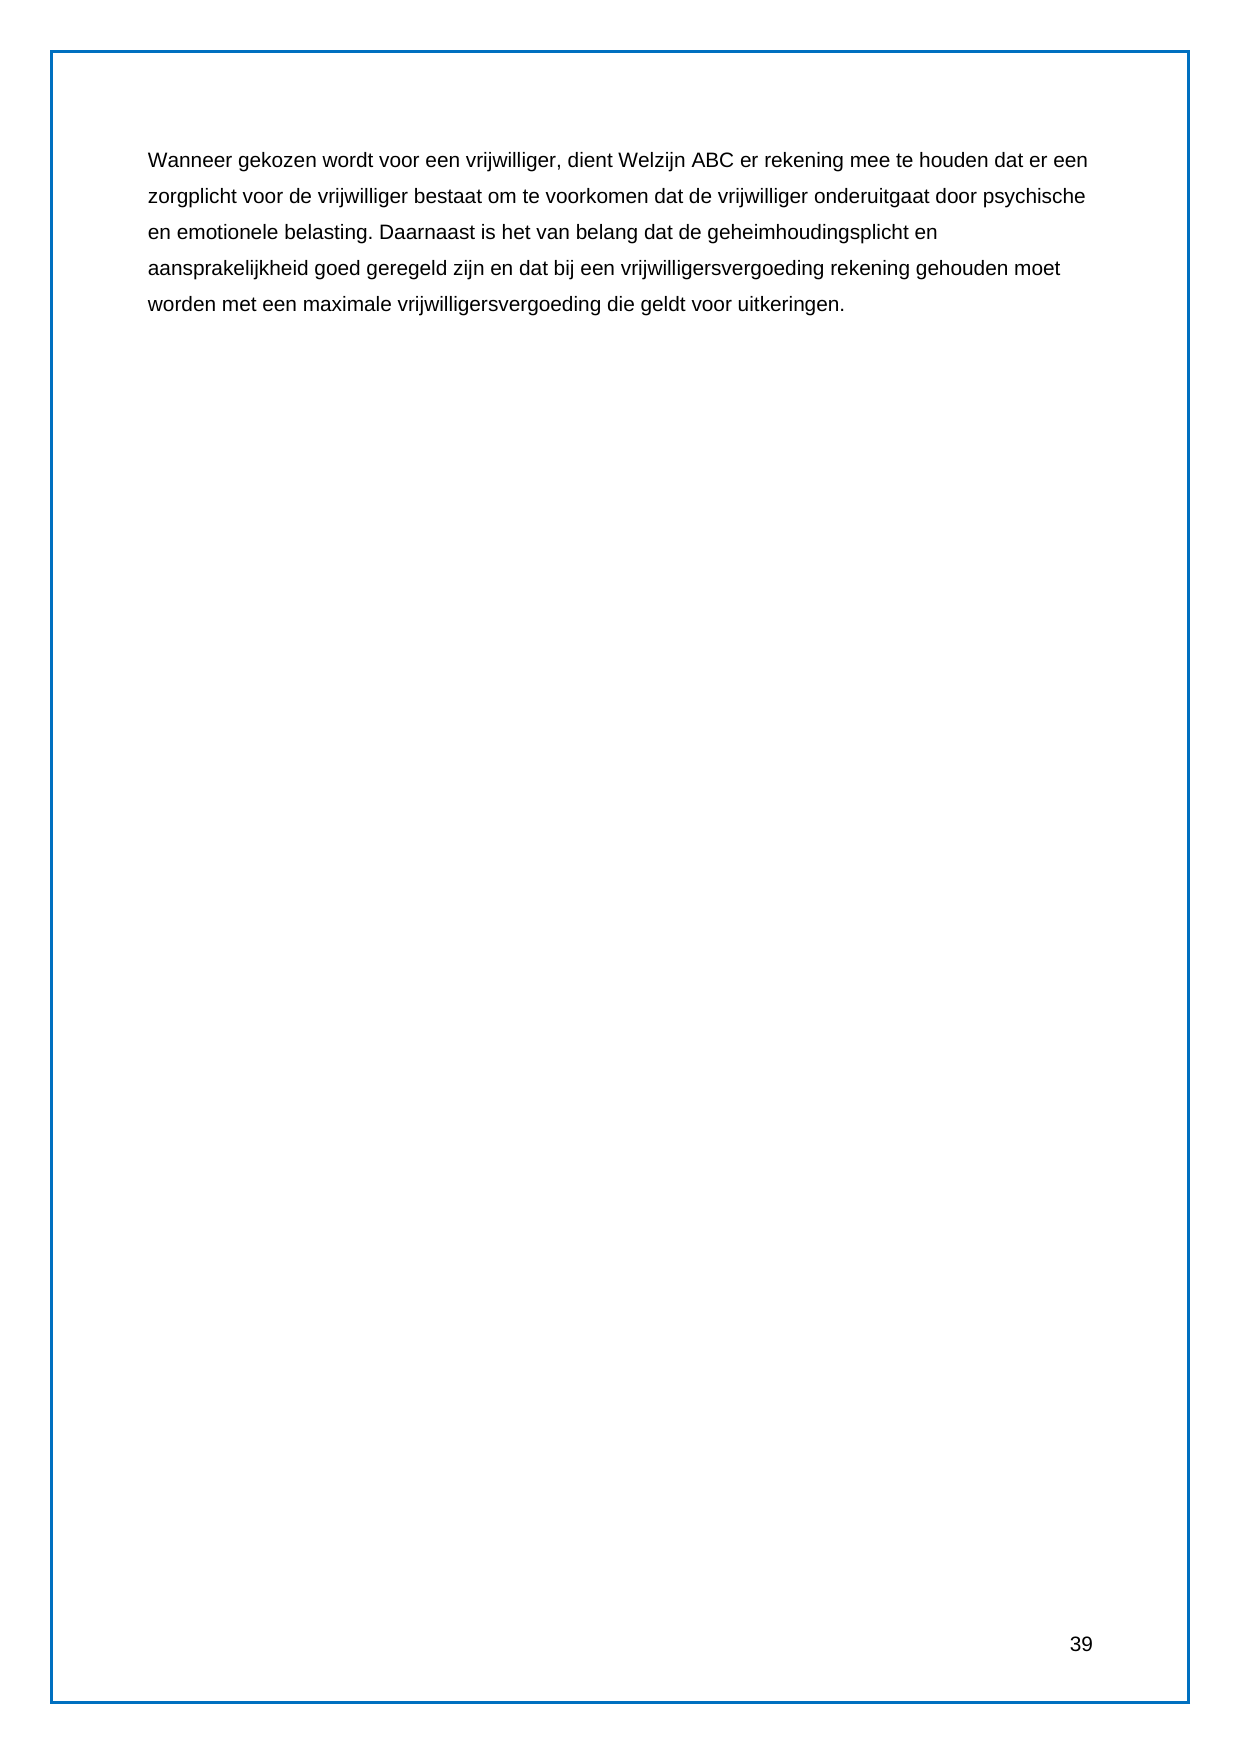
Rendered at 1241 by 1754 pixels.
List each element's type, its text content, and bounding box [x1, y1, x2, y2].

text Wanneer gekozen wordt voor een vrijwilliger, dient Welzijn ABC er rekening mee te houden dat er een zorgplicht voor de vrijwilliger bestaat om te voorkomen dat de vrijwilliger onderuitgaat door psychische en emotionele belasting. Daarnaast is het van belang dat de geheimhoudingsplicht en aansprakelijkheid goed geregeld zijn en dat bij een vrijwilligersvergoeding rekening gehouden moet worden met een maximale vrijwilligersvergoeding die geldt voor uitkeringen. [148, 148, 1093, 315]
